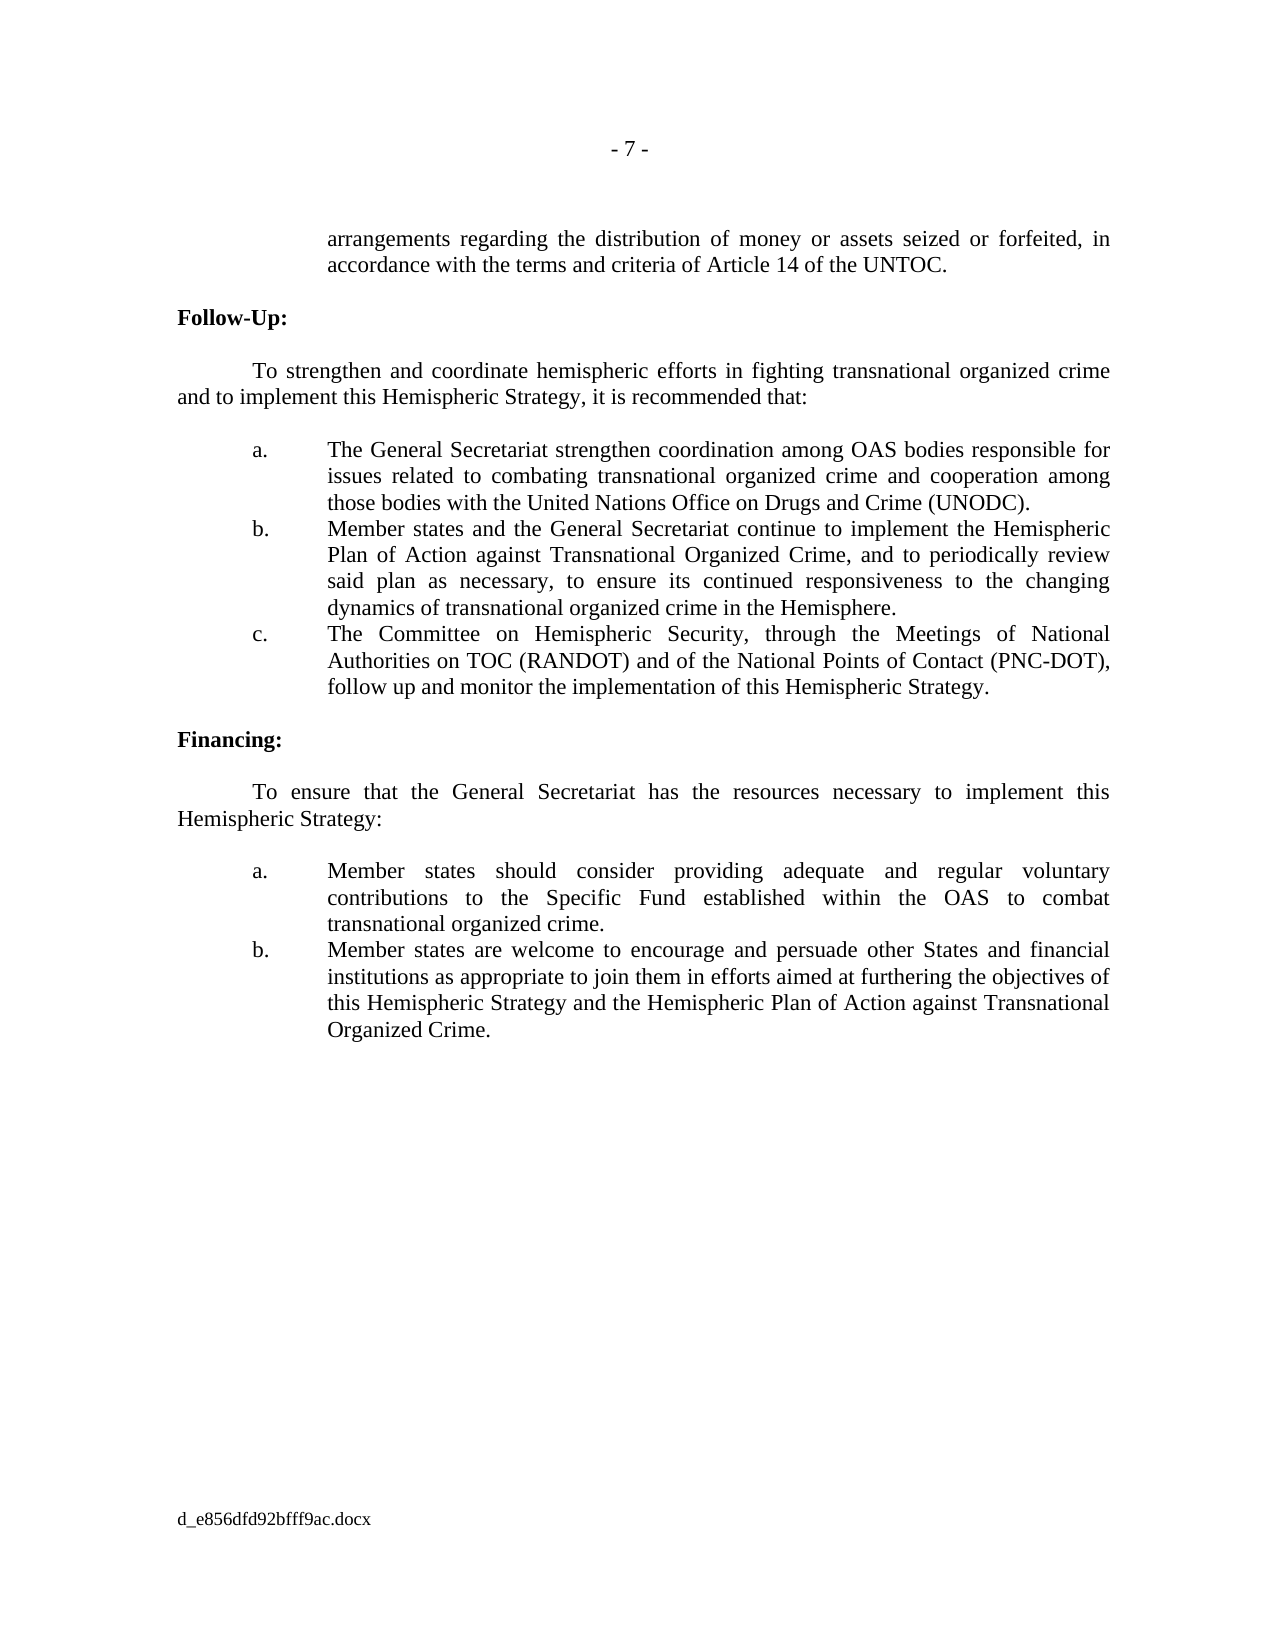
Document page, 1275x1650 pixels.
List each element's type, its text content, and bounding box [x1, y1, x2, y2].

list Member states should consider providing adequate and regular voluntary contributions to the Specific Fund established within the OAS to combat transnational organized crime. [252, 857, 1111, 937]
list The General Secretariat strengthen coordination among OAS bodies responsible for issues related to combating transnational organized crime and cooperation among those bodies with the United Nations Office on Drugs and Crime (UNODC). [252, 436, 1111, 515]
text To ensure that the General Secretariat has the resources necessary to implement this Hemispheric Strategy: [177, 778, 1111, 831]
text Financing: [177, 726, 1111, 752]
text To strengthen and coordinate hemispheric efforts in fighting transnational organized crime and to implement this Hemispheric Strategy, it is recommended that: [177, 357, 1111, 409]
list Member states and the General Secretariat continue to implement the Hemispheric Plan of Action against Transnational Organized Crime, and to periodically review said plan as necessary, to ensure its continued responsiveness to the changing dynamics of transnational organized crime in the Hemisphere. [252, 515, 1111, 620]
list Member states are welcome to encourage and persuade other States and financial institutions as appropriate to join them in efforts aimed at furthering the objectives of this Hemispheric Strategy and the Hemispheric Plan of Action against Transnational Organized Crime. [252, 937, 1111, 1042]
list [252, 225, 1111, 278]
list The Committee on Hemispheric Security, through the Meetings of National Authorities on TOC (RANDOT) and of the National Points of Contact (PNC-DOT), follow up and monitor the implementation of this Hemispheric Strategy. [252, 620, 1111, 699]
text Follow-Up: [177, 304, 1111, 330]
